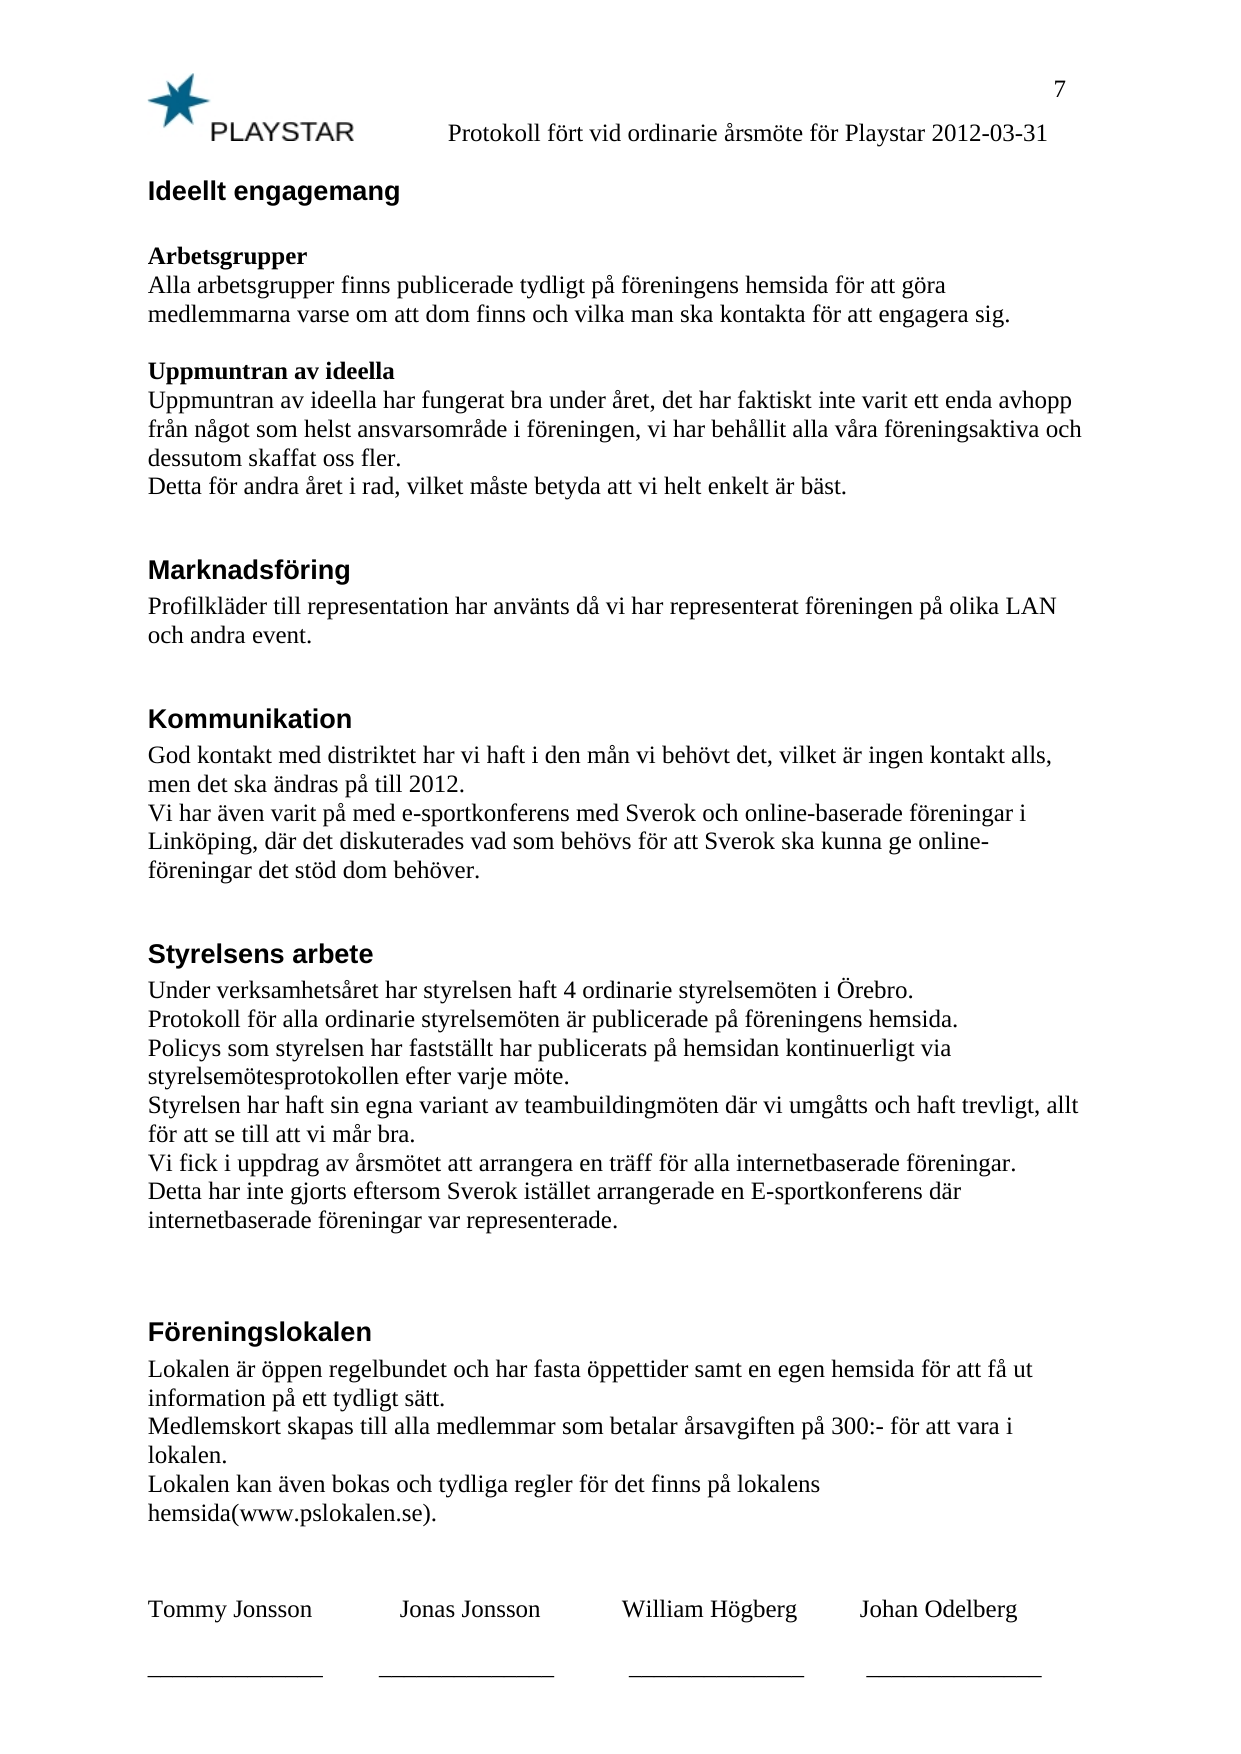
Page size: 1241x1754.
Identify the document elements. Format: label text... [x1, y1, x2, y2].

text Under verksamhetsåret har styrelsen haft 4 ordinarie styrelsemöten i Örebro. Protokoll för alla ordinarie styrelsemöten är publicerade på föreningens hemsida. Policys som styrelsen har fastställt har publicerats på hemsidan kontinuerligt via styrelsemötesprotokollen efter varje möte. Styrelsen har haft sin egna variant av teambuildingmöten där vi umgåtts och haft trevligt, allt för att se till att vi mår bra. Vi fick i uppdrag av årsmötet att arrangera en träff för alla internetbaserade föreningar. Detta har inte gjorts eftersom Sverok istället arrangerade en E-sportkonferens där internetbaserade föreningar var representerade. [148, 975, 1093, 1234]
subtitle Kommunikation [148, 703, 1093, 734]
text Arbetsgrupper Alla arbetsgrupper finns publicerade tydligt på föreningens hemsida för att göra medlemmarna varse om att dom finns och vilka man ska kontakta för att engagera sig. Uppmuntran av ideella Uppmuntran av ideella har fungerat bra under året, det har faktiskt inte varit ett enda avhopp från något som helst ansvarsområde i föreningen, vi har behållit alla våra föreningsaktiva och dessutom skaffat oss fler. Detta för andra året i rad, vilket måste betyda att vi helt enkelt är bäst. [148, 241, 1093, 500]
picture [147, 73, 354, 141]
subtitle Marknadsföring [148, 554, 1093, 585]
subtitle Föreningslokalen [148, 1316, 1093, 1348]
text Profilkläder till representation har använts då vi har representerat föreningen på olika LAN och andra event. [148, 591, 1093, 649]
subtitle Ideellt engagemang [148, 175, 1093, 206]
text Lokalen är öppen regelbundet och har fasta öppettider samt en egen hemsida för att få ut information på ett tydligt sätt. Medlemskort skapas till alla medlemmar som betalar årsavgiften på 300:- för att vara i lokalen. Lokalen kan även bokas och tydliga regler för det finns på lokalens hemsida(www.pslokalen.se). [148, 1354, 1093, 1526]
text God kontakt med distriktet har vi haft i den mån vi behövt det, vilket är ingen kontakt alls, men det ska ändras på till 2012. Vi har även varit på med e-sportkonferens med Sverok och online-baserade föreningar i Linköping, där det diskuterades vad som behövs för att Sverok ska kunna ge online-föreningar det stöd dom behöver. [148, 740, 1093, 884]
subtitle Styrelsens arbete [148, 938, 1093, 969]
